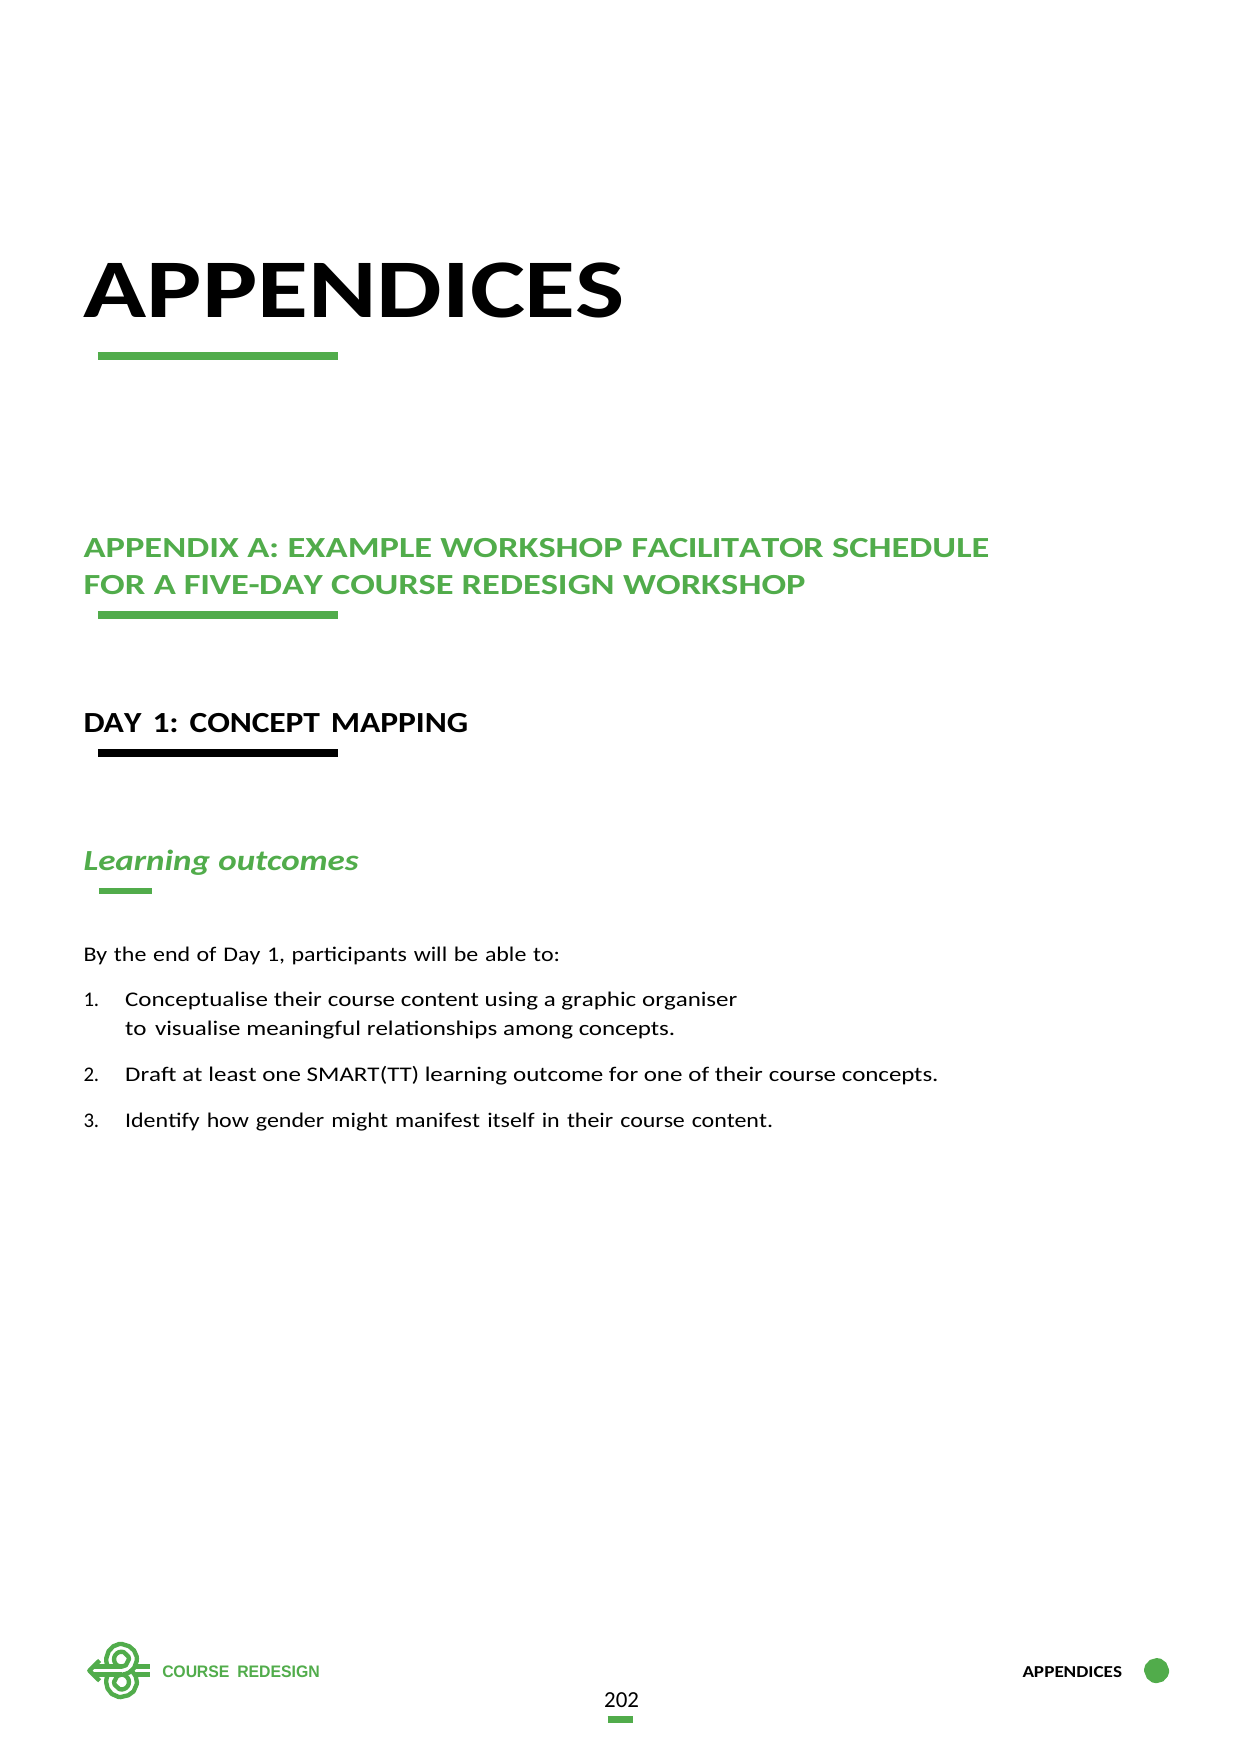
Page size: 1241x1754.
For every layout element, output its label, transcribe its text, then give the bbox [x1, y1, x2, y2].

subtitle DAY 1: CONCEPT MAPPING [83, 704, 1180, 740]
subtitle Learning outcomes [83, 842, 1180, 878]
text By the end of Day 1, participants will be able to: [83, 941, 1180, 966]
list Conceptualise their course content using a graphic organiser to visualise meaningful relationships among concepts. [83, 987, 764, 1041]
subtitle APPENDICES [83, 239, 1180, 337]
list Identify how gender might manifest itself in their course content. [83, 1107, 1180, 1132]
subtitle APPENDIX A: EXAMPLE WORKSHOP FACILITATOR SCHEDULE FOR A FIVE-DAY COURSE REDESIGN WORKSHOP [83, 529, 1000, 602]
list Draft at least one SMART(TT) learning outcome for one of their course concepts. [83, 1061, 1180, 1087]
